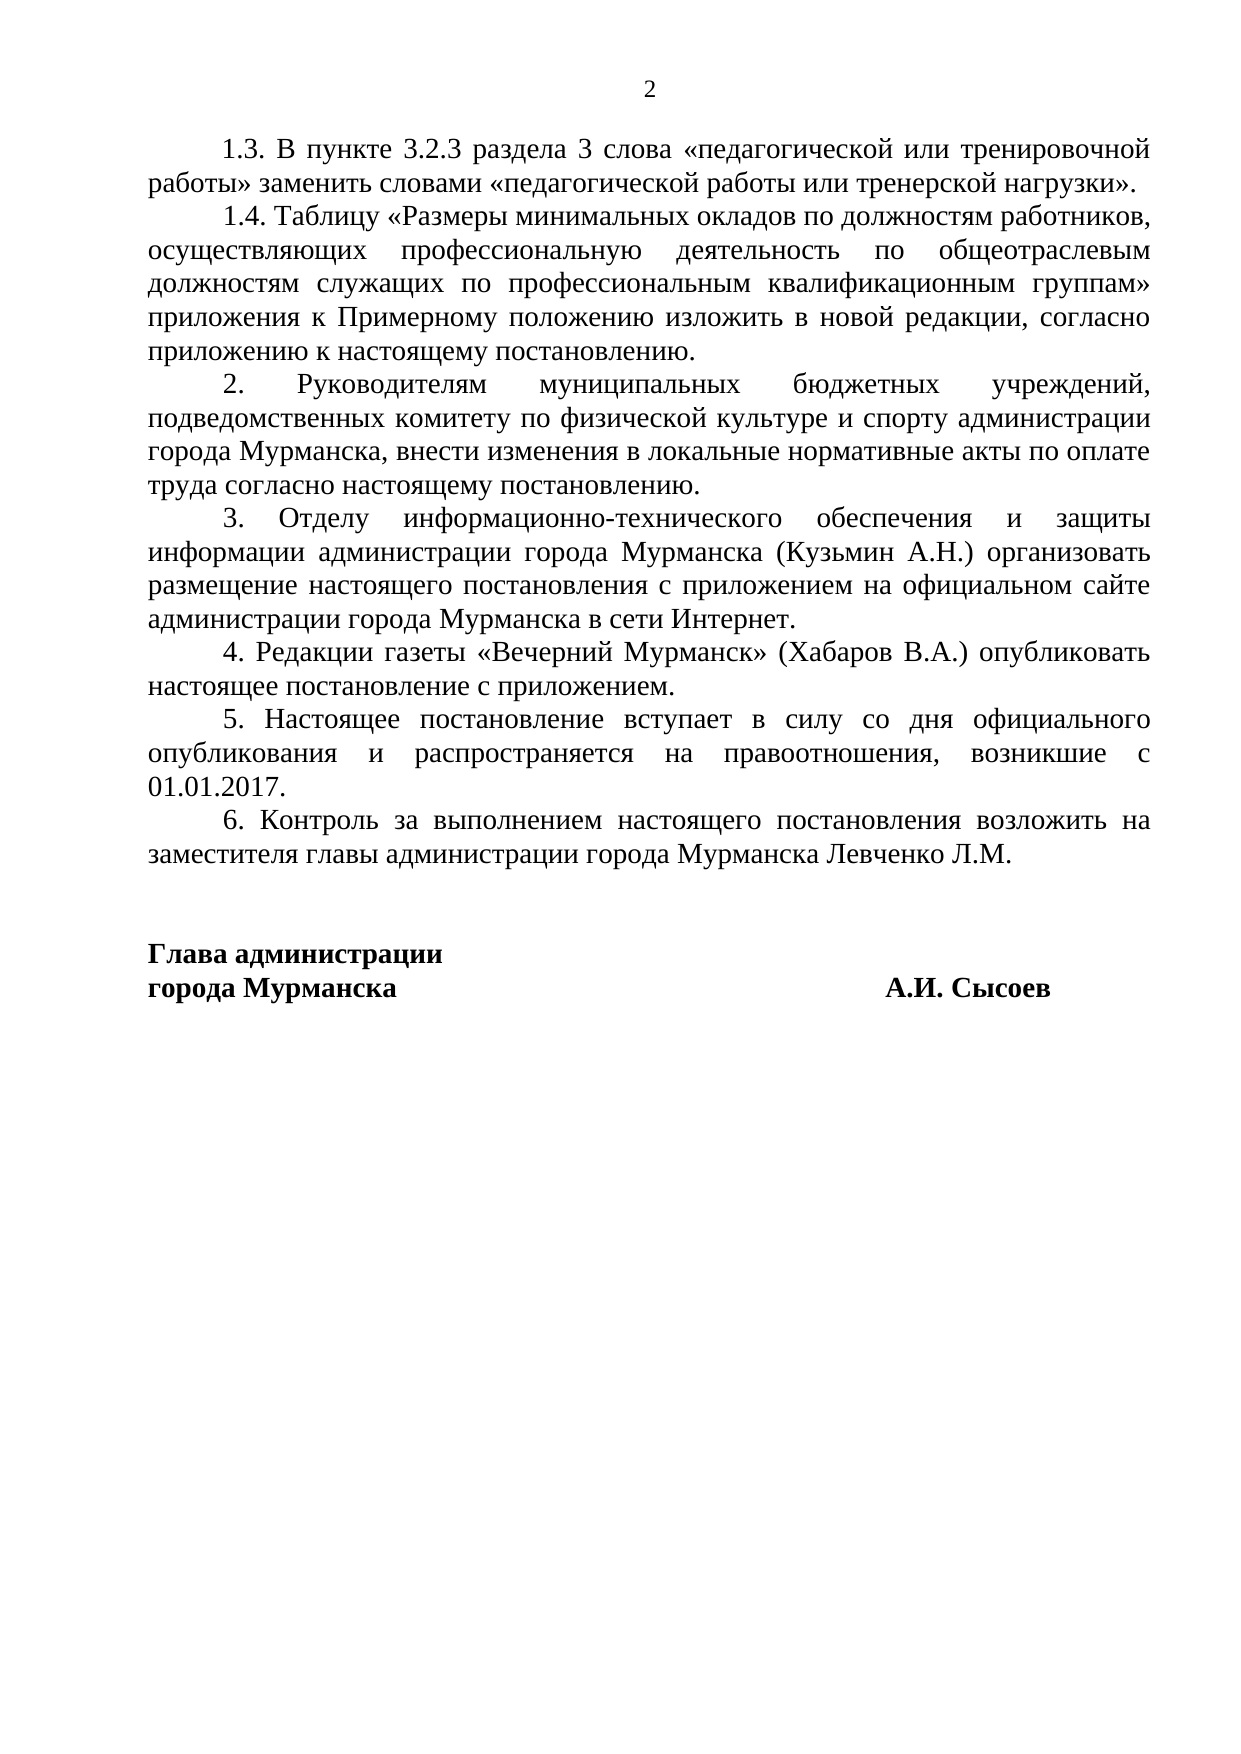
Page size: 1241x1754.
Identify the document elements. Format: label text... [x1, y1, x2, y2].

text 5. Настоящее постановление вступает в силу со дня официального опубликования и распространяется на правоотношения, возникшие с 01.01.2017. [148, 702, 1152, 802]
text 1.4. Таблицу «Размеры минимальных окладов по должностям работников, осуществляющих профессиональную деятельность по общеотраслевым должностям служащих по профессиональным квалификационным группам» приложения к Примерному положению изложить в новой редакции, согласно приложению к настоящему постановлению. [148, 198, 1152, 366]
text 6. Контроль за выполнением настоящего постановления возложить на заместителя главы администрации города Мурманска Левченко Л.М. [148, 802, 1152, 869]
text 1.3. В пункте 3.2.3 раздела 3 слова «педагогической или тренировочной работы» заменить словами «педагогической работы или тренерской нагрузки». [148, 131, 1152, 198]
text 2. Руководителям муниципальных бюджетных учреждений, подведомственных комитету по физической культуре и спорту администрации города Мурманска, внести изменения в локальные нормативные акты по оплате труда согласно настоящему постановлению. [148, 366, 1152, 500]
text 4. Редакции газеты «Вечерний Мурманск» (Хабаров В.А.) опубликовать настоящее постановление с приложением. [148, 634, 1152, 702]
text города Мурманска А.И. Сысоев [148, 970, 1152, 1003]
text Глава администрации [148, 936, 1152, 970]
text 3. Отделу информационно-технического обеспечения и защиты информации администрации города Мурманска (Кузьмин А.Н.) организовать размещение настоящего постановления с приложением на официальном сайте администрации города Мурманска в сети Интернет. [148, 500, 1152, 634]
